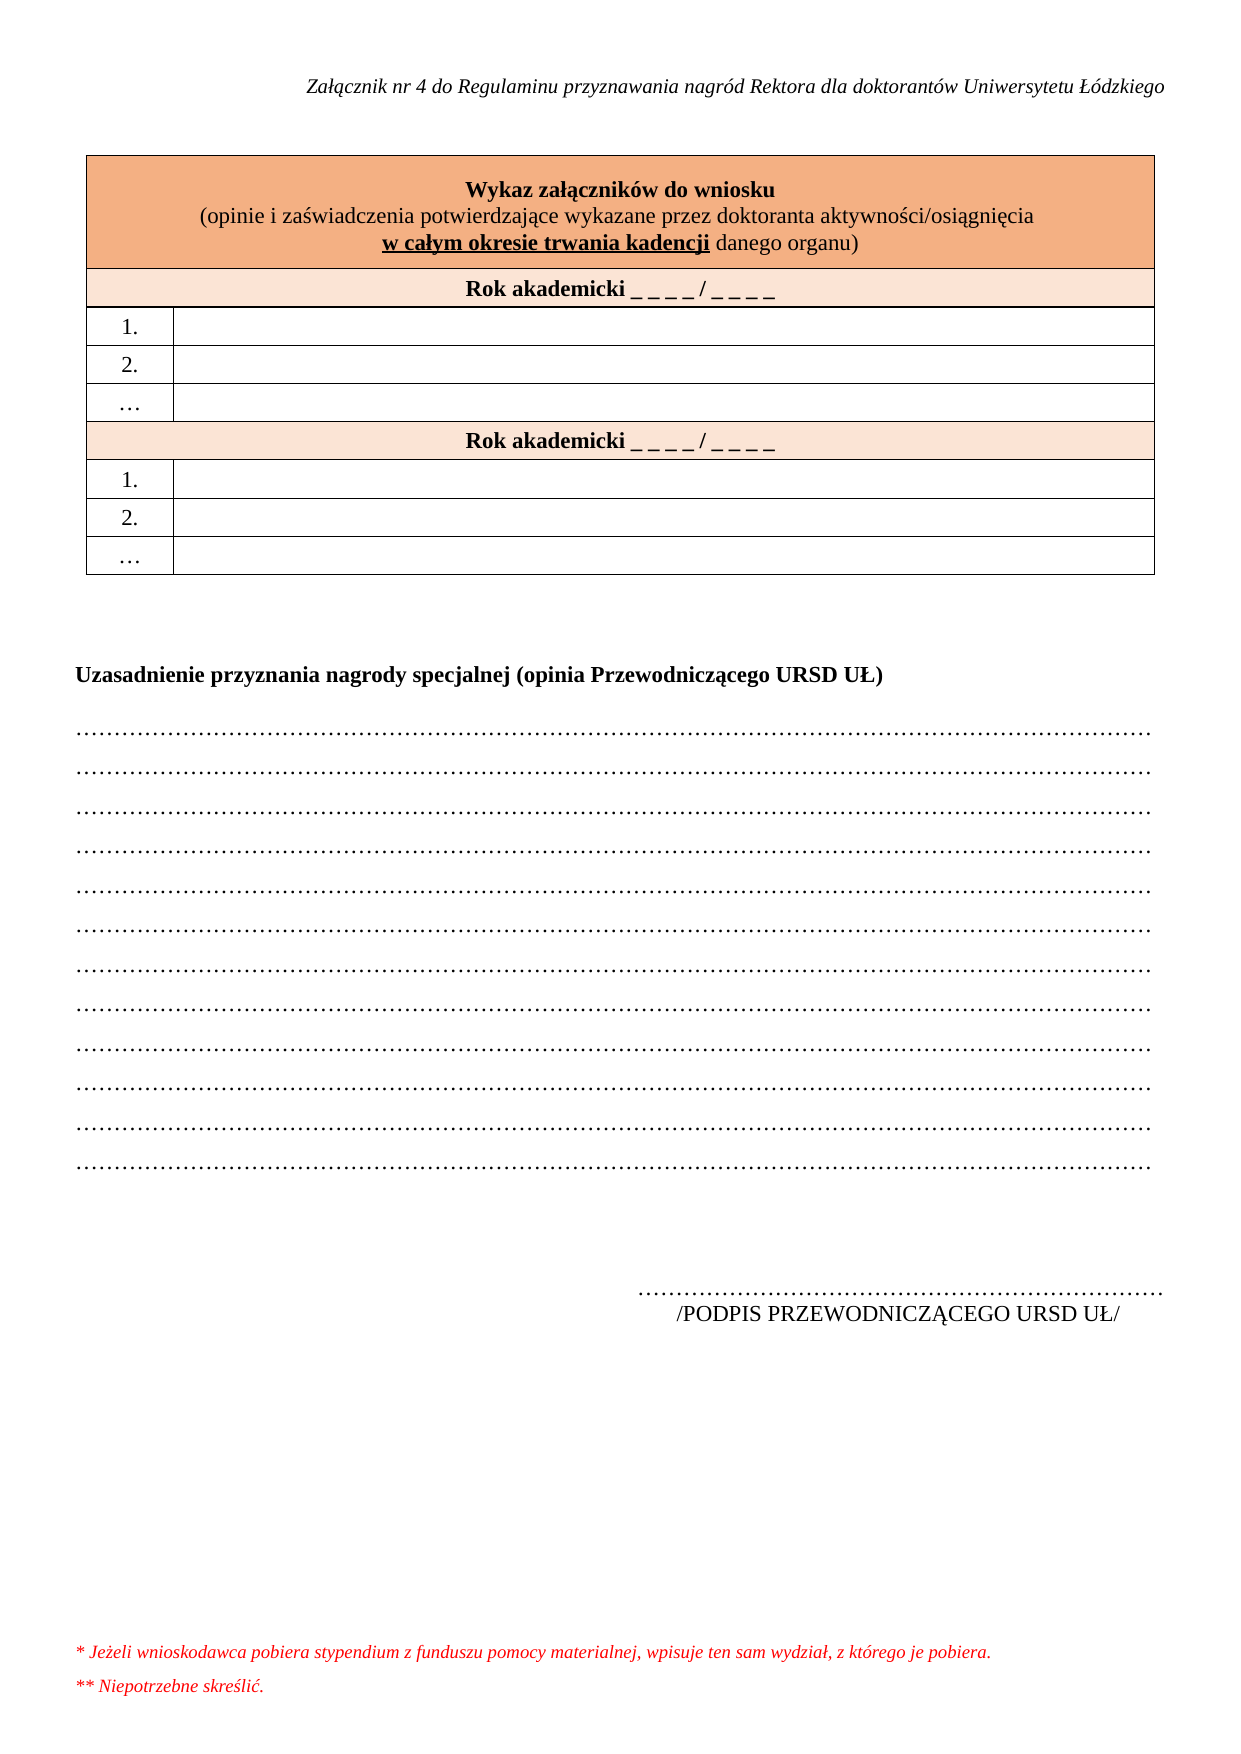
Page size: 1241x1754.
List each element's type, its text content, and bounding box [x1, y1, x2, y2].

text …………………………………………………………… [517, 1274, 1165, 1300]
table_cell 2. [87, 346, 173, 383]
table_cell Rok akademicki _ _ _ _ / _ _ _ _ [87, 422, 1154, 459]
table_cell [174, 384, 1154, 421]
text /PODPIS PRZEWODNICZĄCEGO URSD UŁ/ [591, 1300, 1165, 1327]
table_cell 2. [87, 499, 173, 536]
table_cell [174, 308, 1154, 344]
table_cell Rok akademicki _ _ _ _ / _ _ _ _ [87, 269, 1154, 306]
table_cell 1. [87, 308, 173, 344]
text ……………………………………………………………………………………………………………………………………………………………………………………………………………………………………………………………………………………………………………………………………………………………………………………………………………………………………………………………………………………………………………………………………………………………………………………………………………………………………………………………………………………………………………………………………………………………………………………………………………………………………………………………………………………………………………………………………………………………………………………………………………………………………………………………………………………………………………………………………………………………………………………………………………………………………………………………………………………………………………………………………………………………………………………………………………………………………………………………………………………………………………………………………………………………… [75, 714, 1165, 1174]
table_cell [174, 346, 1154, 383]
table_cell [174, 460, 1154, 497]
table_header Wykaz załączników do wniosku (opinie i zaświadczenia potwierdzające wykazane przez doktoranta aktywności/osiągnięcia w całym okresie trwania kadencji danego organu) [87, 156, 1154, 268]
table_cell 1. [87, 460, 173, 497]
table_cell … [87, 384, 173, 421]
text Uzasadnienie przyznania nagrody specjalnej (opinia Przewodniczącego URSD UŁ) [75, 661, 1165, 687]
table_cell [174, 499, 1154, 536]
table_cell … [87, 537, 173, 574]
table_cell [174, 537, 1154, 574]
